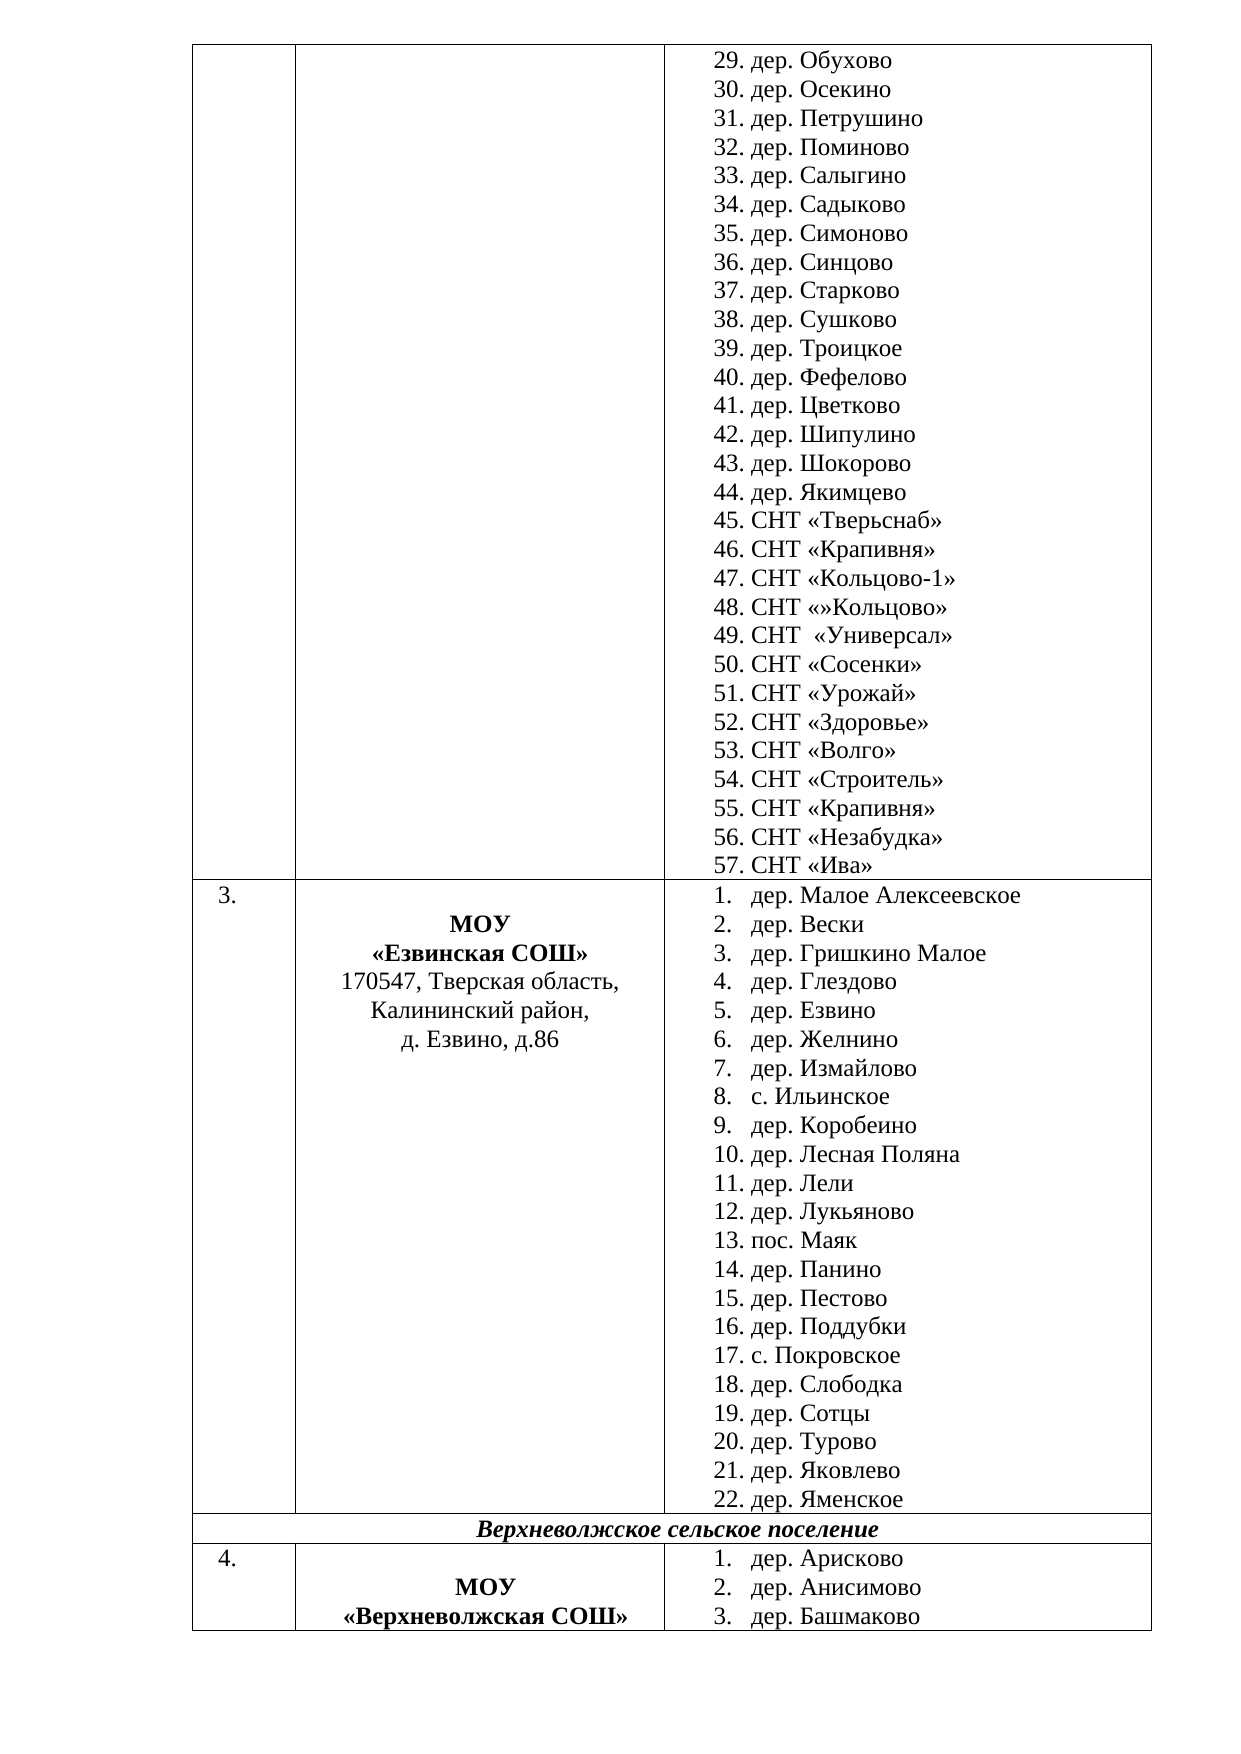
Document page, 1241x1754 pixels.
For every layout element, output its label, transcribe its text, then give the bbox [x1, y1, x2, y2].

table_cell [193, 1544, 295, 1630]
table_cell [665, 45, 1151, 879]
table_cell дер. Малое Алексеевское дер. Вески дер. Гришкино Малое дер. Глездово дер. Езвино дер. Желнино дер. Измайлово с. Ильинское дер. Коробеино дер. Лесная Поляна дер. Лели дер. Лукьяново пос. Маяк дер. Панино дер. Пестово дер. Поддубки с. Покровское дер. Слободка дер. Сотцы дер. Турово дер. Яковлево 22. дер. Яменское [665, 880, 1151, 1513]
table_cell [193, 880, 295, 1513]
table_cell [193, 45, 295, 879]
table_cell Верхневолжское сельское поселение [193, 1514, 1151, 1542]
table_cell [296, 45, 664, 879]
table_cell МОУ «Езвинская СОШ» 170547, Тверская область, Калининский район, д. Езвино, д.86 [296, 880, 664, 1513]
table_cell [296, 1544, 664, 1630]
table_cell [665, 1544, 1151, 1630]
